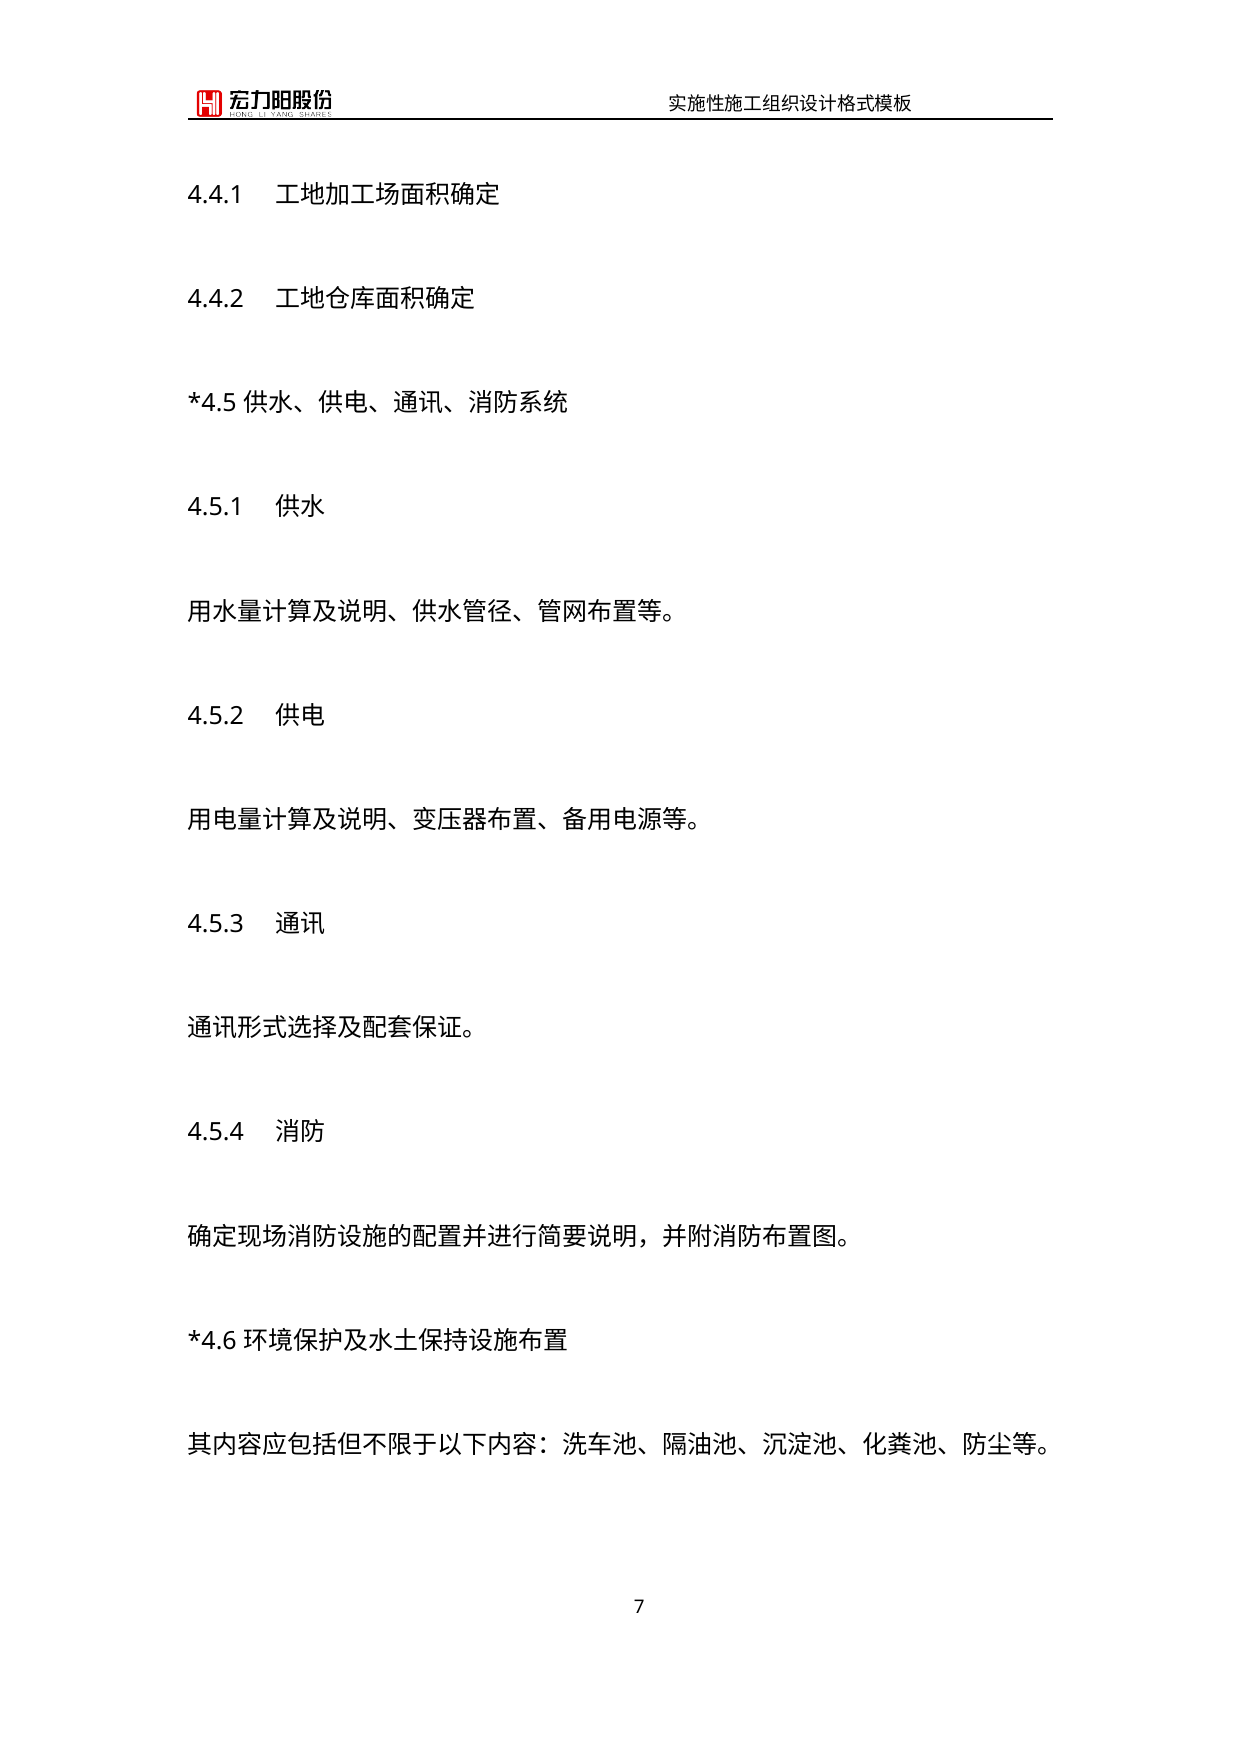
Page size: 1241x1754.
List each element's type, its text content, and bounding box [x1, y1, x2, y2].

text 4.4.1 工地加工场面积确定 [187, 158, 1053, 226]
text 其内容应包括但不限于以下内容：洗车池、隔油池、沉淀池、化粪池、防尘等。 [187, 1408, 1053, 1476]
text 用水量计算及说明、供水管径、管网布置等。 [187, 575, 1053, 643]
text 4.5.2 供电 [187, 679, 1053, 747]
text *4.6 环境保护及水土保持设施布置 [187, 1304, 1053, 1372]
text 通讯形式选择及配套保证。 [187, 992, 1053, 1060]
text 4.5.3 通讯 [187, 888, 1053, 956]
text 确定现场消防设施的配置并进行简要说明，并附消防布置图。 [187, 1200, 1053, 1268]
text 用电量计算及说明、变压器布置、备用电源等。 [187, 783, 1053, 851]
text *4.5 供水、供电、通讯、消防系统 [187, 367, 1053, 435]
picture [196, 90, 332, 117]
text 4.4.2 工地仓库面积确定 [187, 263, 1053, 331]
text 4.5.1 供水 [187, 471, 1053, 539]
text 4.5.4 消防 [187, 1096, 1053, 1164]
